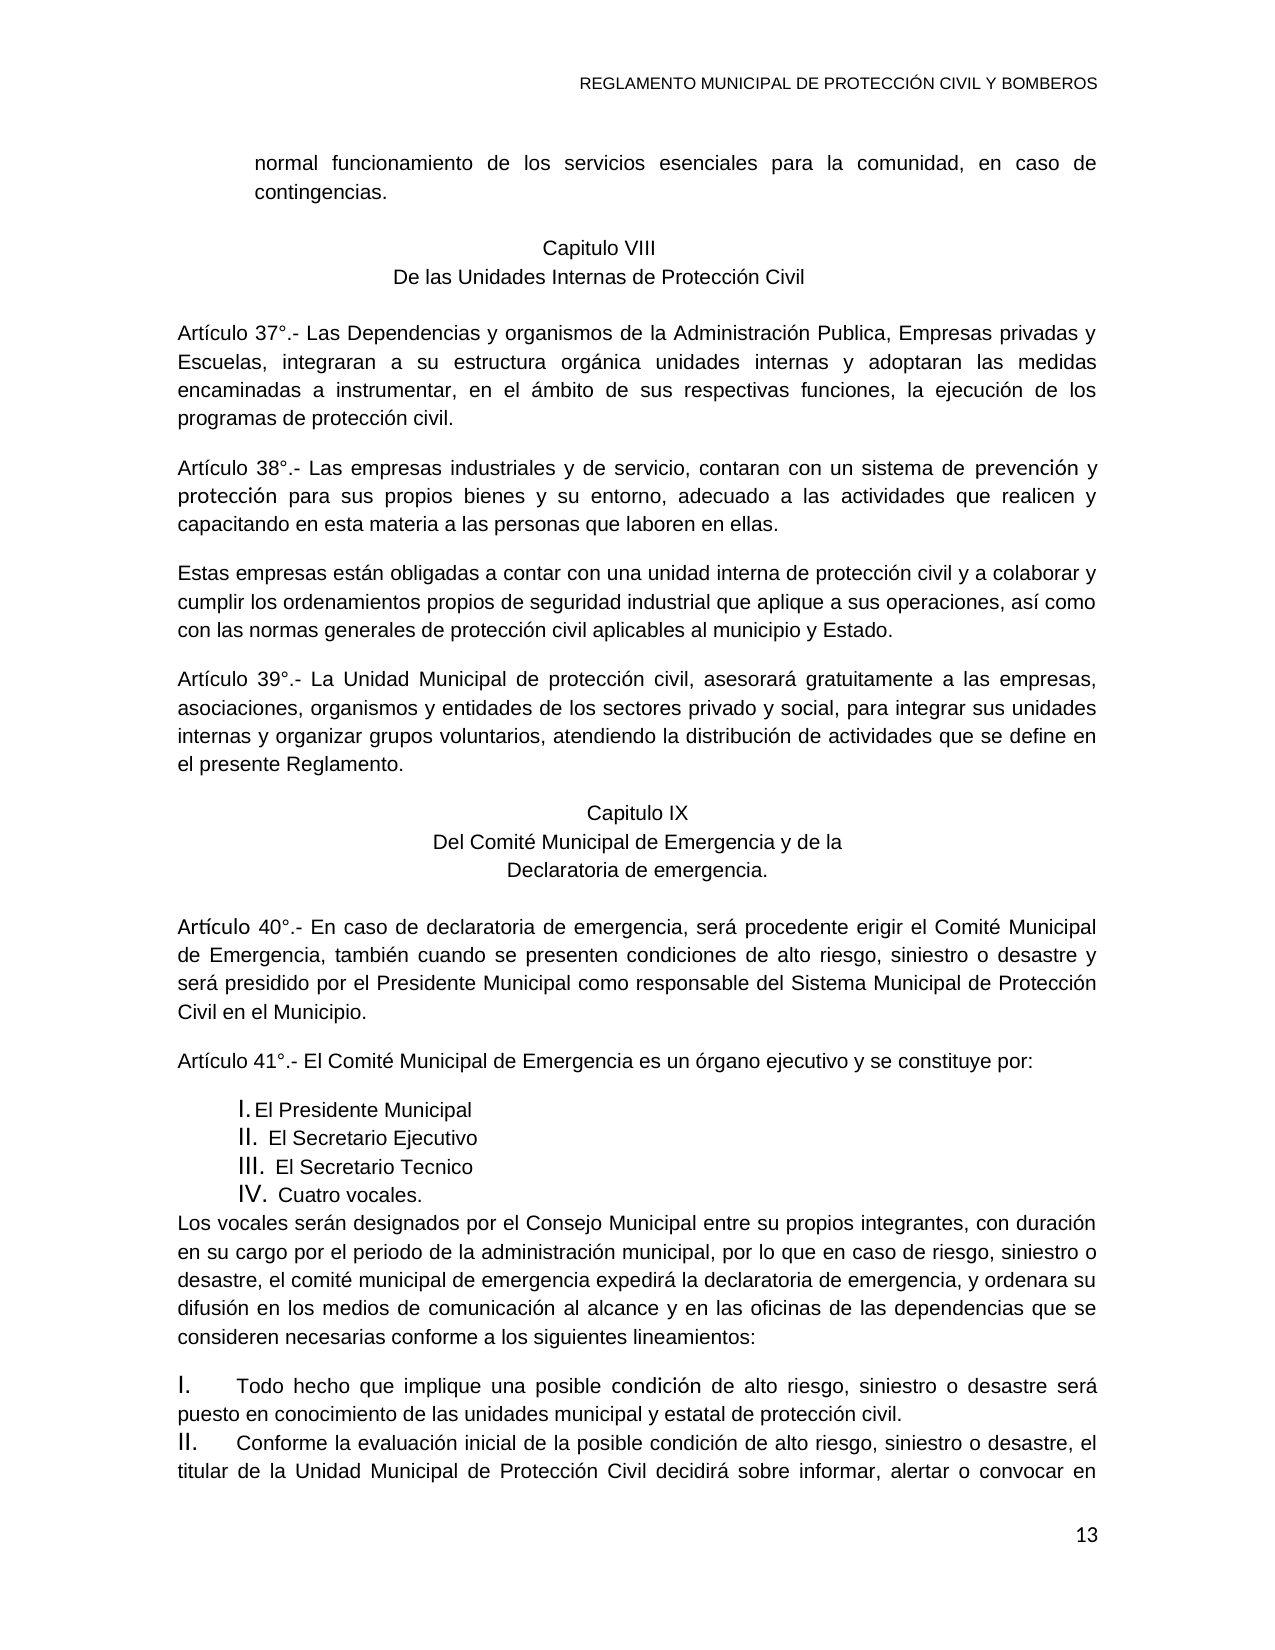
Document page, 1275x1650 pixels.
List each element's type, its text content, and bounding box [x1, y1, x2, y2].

text Artículo 41°.- El Comité Municipal de Emergencia es un órgano ejecutivo y se constituye por: [177, 1046, 1098, 1074]
text Los vocales serán designados por el Consejo Municipal entre su propios integrantes, con duración en su cargo por el periodo de la administración municipal, por lo que en caso de riesgo, siniestro o desastre, el comité municipal de emergencia expedirá la declaratoria de emergencia, y ordenara su difusión en los medios de comunicación al alcance y en las oficinas de las dependencias que se consideren necesarias conforme a los siguientes lineamientos: [177, 1208, 1098, 1350]
list Todo hecho que implique una posible condición de alto riesgo, siniestro o desastre será puesto en conocimiento de las unidades municipal y estatal de protección civil. [177, 1371, 1098, 1427]
text Capitulo VIII [100, 233, 1098, 261]
text Artículo 37°.- Las Dependencias y organismos de la Administración Publica, Empresas privadas y Escuelas, integraran a su estructura orgánica unidades internas y adoptaran las medidas encaminadas a instrumentar, en el ámbito de sus respectivas funciones, la ejecución de los programas de protección civil. [177, 318, 1098, 431]
text De las Unidades Internas de Protección Civil [100, 261, 1098, 290]
text Artículo 40°.- En caso de declaratoria de emergencia, será procedente erigir el Comité Municipal de Emergencia, también cuando se presenten condiciones de alto riesgo, siniestro o desastre y será presidido por el Presidente Municipal como responsable del Sistema Municipal de Protección Civil en el Municipio. [177, 911, 1098, 1025]
text Estas empresas están obligadas a contar con una unidad interna de protección civil y a colaborar y cumplir los ordenamientos propios de seguridad industrial que aplique a sus operaciones, así como con las normas generales de protección civil aplicables al municipio y Estado. [177, 558, 1098, 643]
list El Secretario Tecnico [238, 1151, 1098, 1180]
list Cuatro vocales. [238, 1180, 1098, 1208]
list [177, 1427, 1098, 1484]
text Artículo 39°.- La Unidad Municipal de protección civil, asesorará gratuitamente a las empresas, asociaciones, organismos y entidades de los sectores privado y social, para integrar sus unidades internas y organizar grupos voluntarios, atendiendo la distribución de actividades que se define en el presente Reglamento. [177, 664, 1098, 777]
list El Secretario Ejecutivo [238, 1123, 1098, 1151]
text Del Comité Municipal de Emergencia y de la Declaratoria de emergencia. [177, 826, 1098, 883]
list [177, 148, 1098, 206]
text Capitulo IX [177, 798, 1098, 826]
text Artículo 38°.- Las empresas industriales y de servicio, contaran con un sistema de prevención y protección para sus propios bienes y su entorno, adecuado a las actividades que realicen y capacitando en esta materia a las personas que laboren en ellas. [177, 452, 1098, 537]
list El Presidente Municipal [238, 1095, 1098, 1123]
